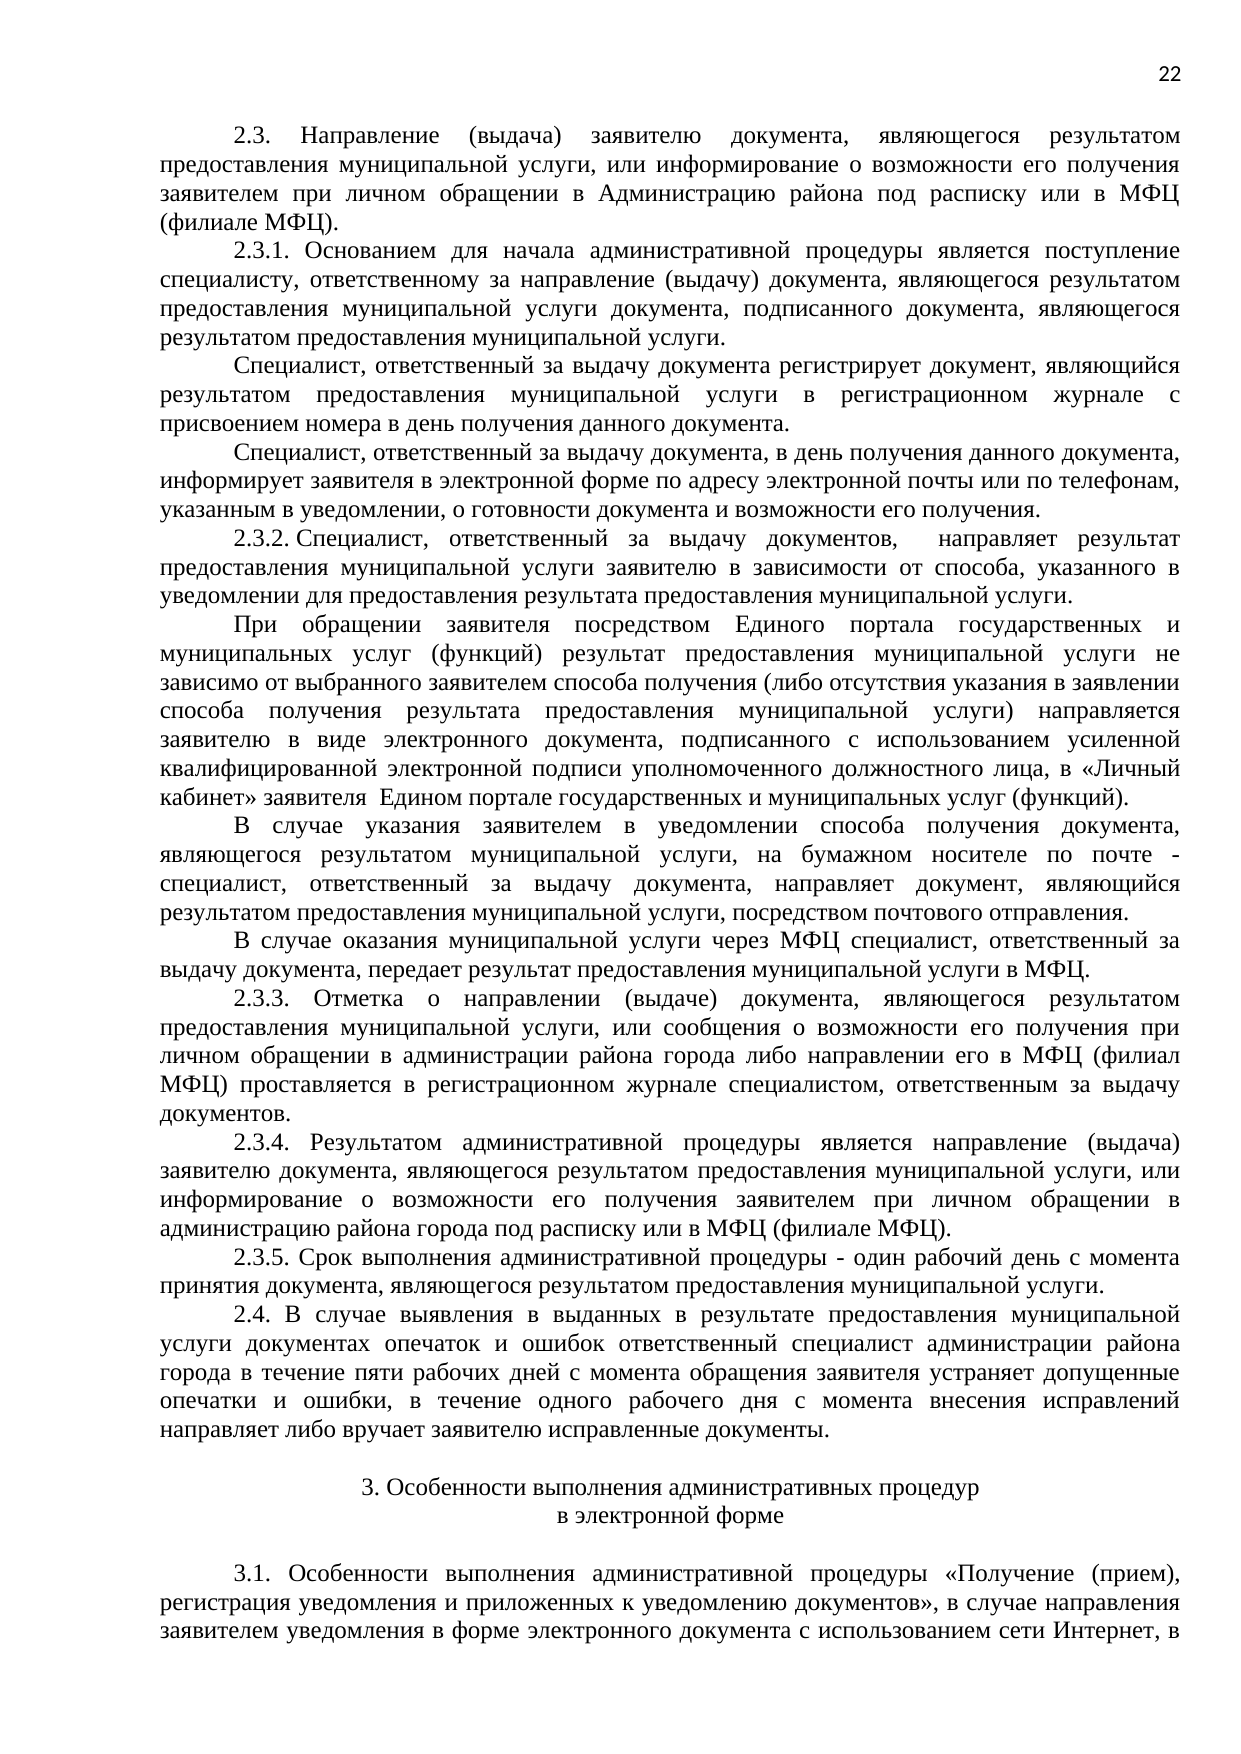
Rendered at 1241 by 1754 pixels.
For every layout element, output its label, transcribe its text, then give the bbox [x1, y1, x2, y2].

text 3. Особенности выполнения административных процедур [159, 1472, 1181, 1501]
text 2.3.1. Основанием для начала административной процедуры является поступление специалисту, ответственному за направление (выдачу) документа, являющегося результатом предоставления муниципальной услуги документа, подписанного документа, являющегося результатом предоставления муниципальной услуги. [159, 236, 1181, 351]
text 2.3.2. Специалист, ответственный за выдачу документов, направляет результат предоставления муниципальной услуги заявителю в зависимости от способа, указанного в уведомлении для предоставления результата предоставления муниципальной услуги. [159, 523, 1181, 609]
text Специалист, ответственный за выдачу документа регистрирует документ, являющийся результатом предоставления муниципальной услуги в регистрационном журнале с присвоением номера в день получения данного документа. [159, 351, 1181, 437]
text в электронной форме [159, 1501, 1181, 1529]
text 2.3.4. Результатом административной процедуры является направление (выдача) заявителю документа, являющегося результатом предоставления муниципальной услуги, или информирование о возможности его получения заявителем при личном обращении в администрацию района города под расписку или в МФЦ (филиале МФЦ). [159, 1127, 1181, 1242]
text В случае указания заявителем в уведомлении способа получения документа, являющегося результатом муниципальной услуги, на бумажном носителе по почте - специалист, ответственный за выдачу документа, направляет документ, являющийся результатом предоставления муниципальной услуги, посредством почтового отправления. [159, 811, 1181, 926]
text 2.4. В случае выявления в выданных в результате предоставления муниципальной услуги документах опечаток и ошибок ответственный специалист администрации района города в течение пяти рабочих дней с момента обращения заявителя устраняет допущенные опечатки и ошибки, в течение одного рабочего дня с момента внесения исправлений направляет либо вручает заявителю исправленные документы. [159, 1299, 1181, 1443]
text 2.3.5. Срок выполнения административной процедуры - один рабочий день с момента принятия документа, являющегося результатом предоставления муниципальной услуги. [159, 1242, 1181, 1299]
text В случае оказания муниципальной услуги через МФЦ специалист, ответственный за выдачу документа, передает результат предоставления муниципальной услуги в МФЦ. [159, 926, 1181, 983]
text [159, 1558, 1181, 1644]
text 2.3. Направление (выдача) заявителю документа, являющегося результатом предоставления муниципальной услуги, или информирование о возможности его получения заявителем при личном обращении в Администрацию района под расписку или в МФЦ (филиале МФЦ). [159, 121, 1181, 236]
text 2.3.3. Отметка о направлении (выдаче) документа, являющегося результатом предоставления муниципальной услуги, или сообщения о возможности его получения при личном обращении в администрации района города либо направлении его в МФЦ (филиал МФЦ) проставляется в регистрационном журнале специалистом, ответственным за выдачу документов. [159, 983, 1181, 1127]
text Специалист, ответственный за выдачу документа, в день получения данного документа, информирует заявителя в электронной форме по адресу электронной почты или по телефонам, указанным в уведомлении, о готовности документа и возможности его получения. [159, 437, 1181, 523]
text При обращении заявителя посредством Единого портала государственных и муниципальных услуг (функций) результат предоставления муниципальной услуги не зависимо от выбранного заявителем способа получения (либо отсутствия указания в заявлении способа получения результата предоставления муниципальной услуги) направляется заявителю в виде электронного документа, подписанного с использованием усиленной квалифицированной электронной подписи уполномоченного должностного лица, в «Личный кабинет» заявителя Едином портале государственных и муниципальных услуг (функций). [159, 609, 1181, 811]
